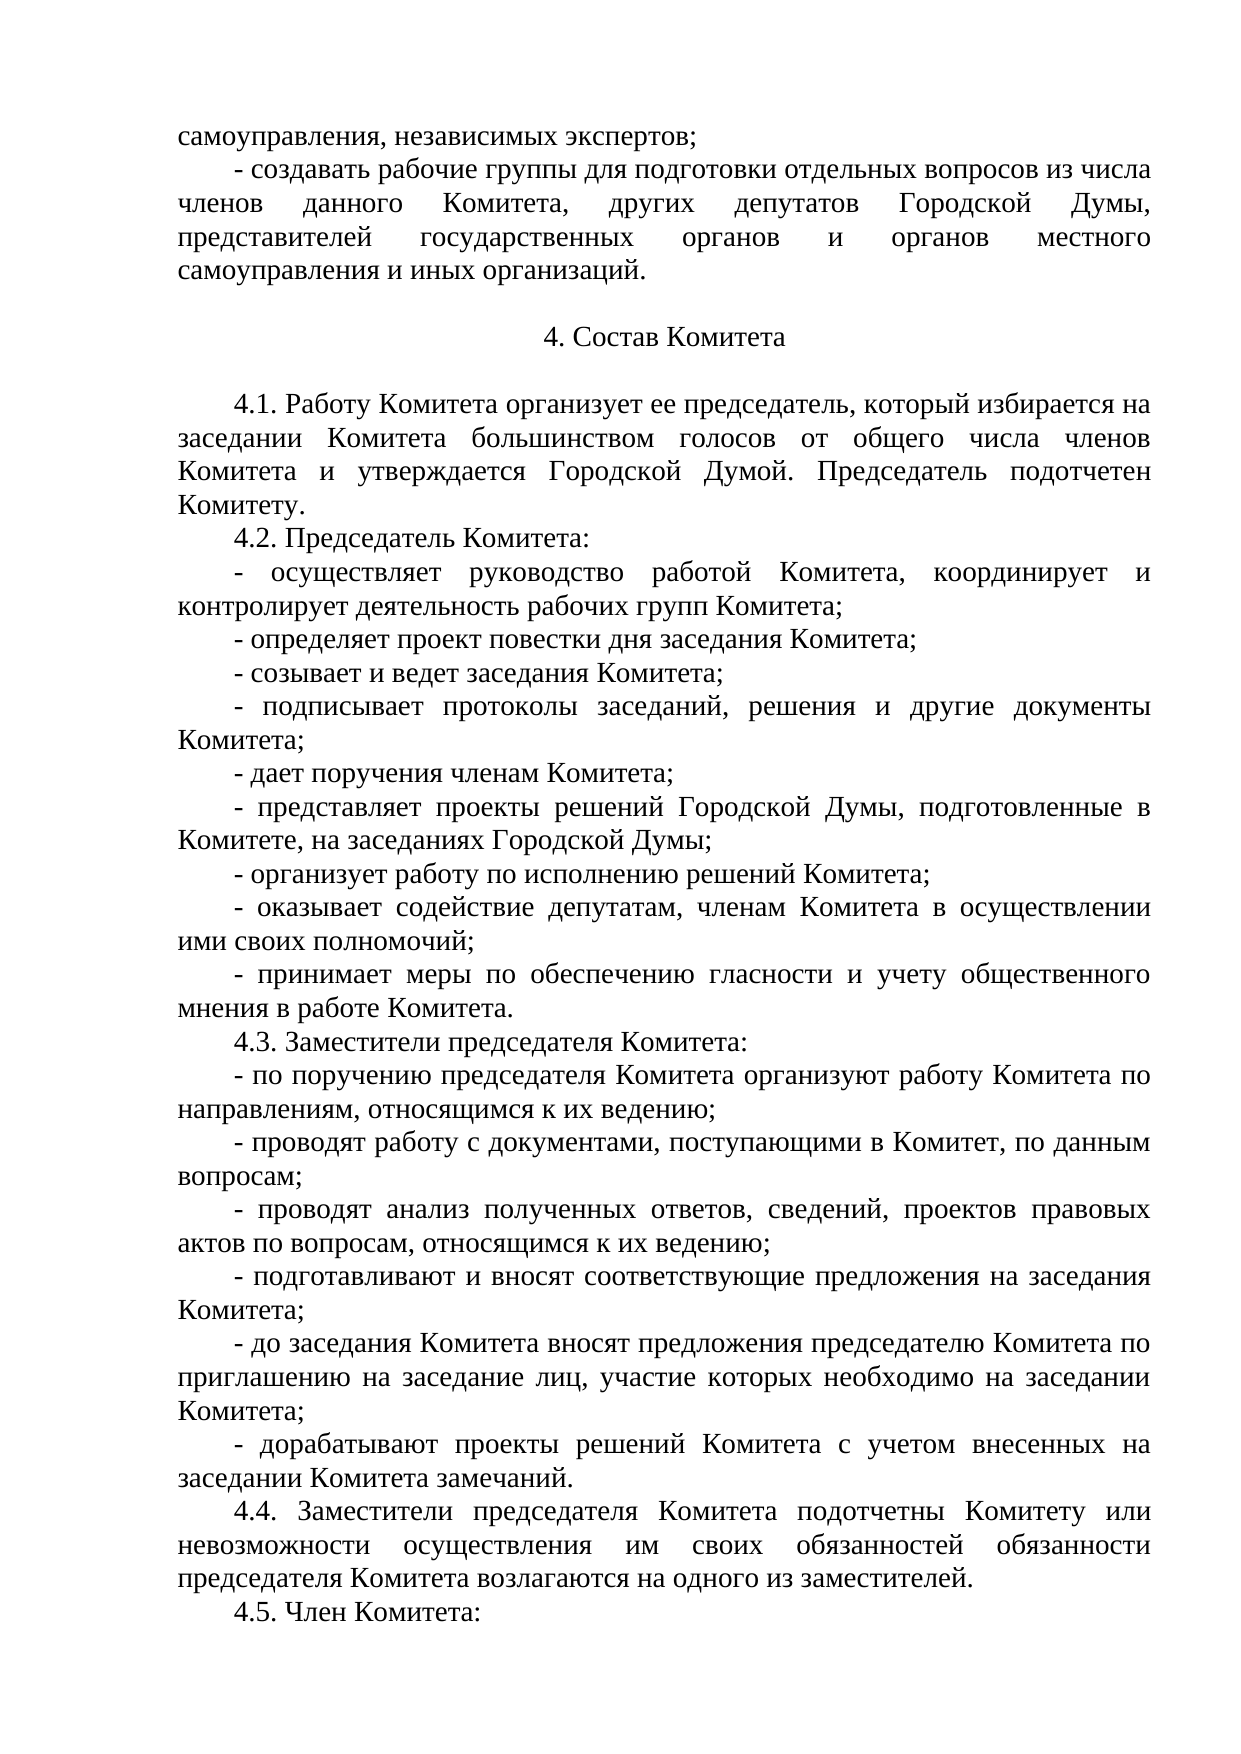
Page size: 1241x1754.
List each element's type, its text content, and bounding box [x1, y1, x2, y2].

text - подготавливают и вносят соответствующие предложения на заседания Комитета; [177, 1258, 1152, 1326]
text - подписывает протоколы заседаний, решения и другие документы Комитета; [177, 688, 1152, 755]
text - организует работу по исполнению решений Комитета; [177, 856, 1152, 889]
text - определяет проект повестки дня заседания Комитета; [177, 621, 1152, 655]
text - представляет проекты решений Городской Думы, подготовленные в Комитете, на заседаниях Городской Думы; [177, 789, 1152, 856]
text - до заседания Комитета вносят предложения председателю Комитета по приглашению на заседание лиц, участие которых необходимо на заседании Комитета; [177, 1326, 1152, 1426]
text 4.5. Член Комитета: [177, 1594, 1152, 1627]
text 4.1. Работу Комитета организует ее председатель, который избирается на заседании Комитета большинством голосов от общего числа членов Комитета и утверждается Городской Думой. Председатель подотчетен Комитету. [177, 386, 1152, 521]
text 4.3. Заместители председателя Комитета: [177, 1024, 1152, 1057]
text - дорабатывают проекты решений Комитета с учетом внесенных на заседании Комитета замечаний. [177, 1426, 1152, 1493]
text - созывает и ведет заседания Комитета; [177, 655, 1152, 688]
text - по поручению председателя Комитета организуют работу Комитета по направлениям, относящимся к их ведению; [177, 1057, 1152, 1124]
text 4.2. Председатель Комитета: [177, 521, 1152, 554]
text - дает поручения членам Комитета; [177, 755, 1152, 789]
text - осуществляет руководство работой Комитета, координирует и контролирует деятельность рабочих групп Комитета; [177, 554, 1152, 621]
text - принимает меры по обеспечению гласности и учету общественного мнения в работе Комитета. [177, 957, 1152, 1024]
text - оказывает содействие депутатам, членам Комитета в осуществлении ими своих полномочий; [177, 889, 1152, 957]
text - создавать рабочие группы для подготовки отдельных вопросов из числа членов данного Комитета, других депутатов Городской Думы, представителей государственных органов и органов местного самоуправления и иных организаций. [177, 152, 1152, 286]
text - проводят анализ полученных ответов, сведений, проектов правовых актов по вопросам, относящимся к их ведению; [177, 1191, 1152, 1258]
text 4. Состав Комитета [177, 319, 1152, 353]
text - проводят работу с документами, поступающими в Комитет, по данным вопросам; [177, 1124, 1152, 1191]
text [177, 118, 1152, 152]
text 4.4. Заместители председателя Комитета подотчетны Комитету или невозможности осуществления им своих обязанностей обязанности председателя Комитета возлагаются на одного из заместителей. [177, 1493, 1152, 1594]
